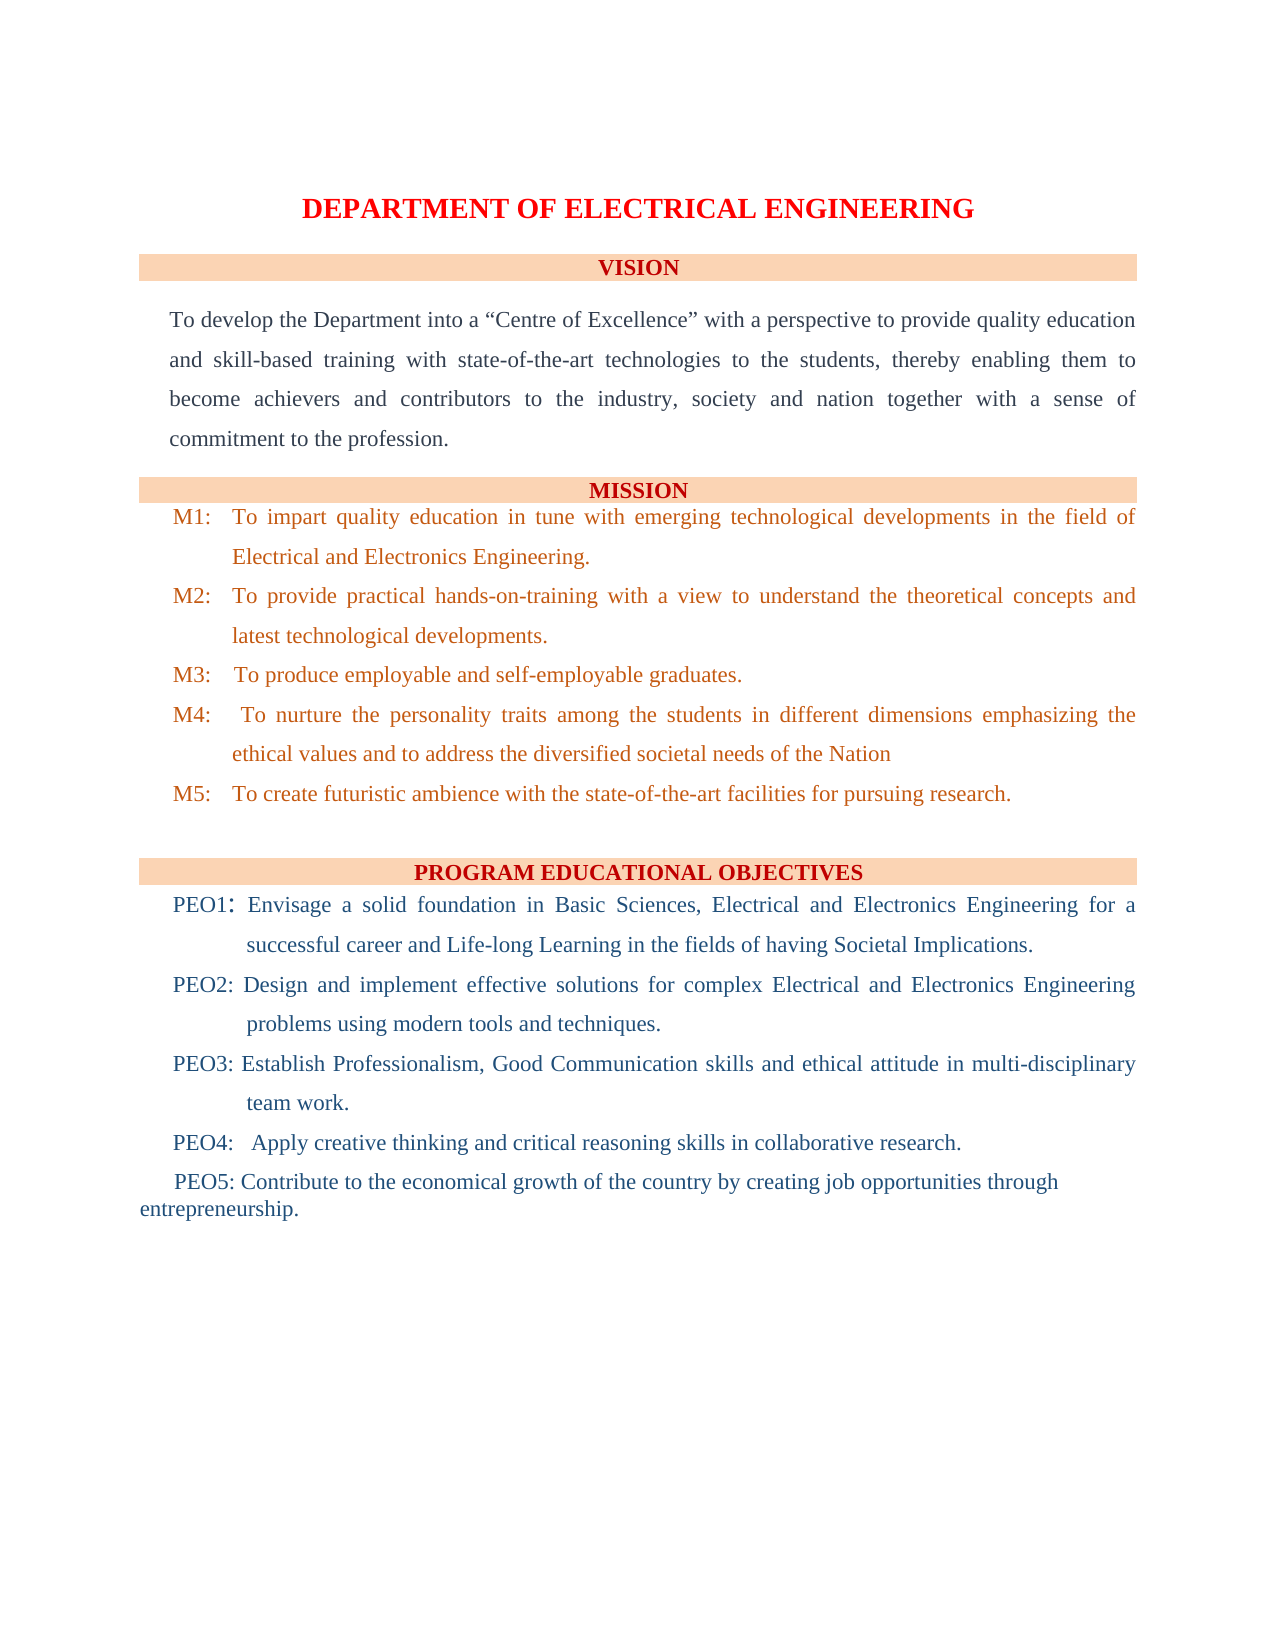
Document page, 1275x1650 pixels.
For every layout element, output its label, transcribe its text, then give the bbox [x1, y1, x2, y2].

text PEO3: Establish Professionalism, Good Communication skills and ethical attitude in multi-disciplinary team work. [173, 1050, 1137, 1116]
text M5: To create futuristic ambience with the state-of-the-art facilities for pursuing research. [173, 779, 1137, 806]
text PEO4: Apply creative thinking and critical reasoning skills in collaborative research. [139, 1129, 1137, 1155]
text PROGRAM EDUCATIONAL OBJECTIVES [139, 858, 1137, 885]
text DEPARTMENT OF ELECTRICAL ENGINEERING [139, 192, 1137, 225]
text PEO1: Envisage a solid foundation in Basic Sciences, Electrical and Electronics Engineering for a successful career and Life-long Learning in the fields of having Societal Implications. [173, 885, 1137, 958]
text M1: To impart quality education in tune with emerging technological developments in the field of Electrical and Electronics Engineering. [173, 503, 1137, 569]
text M4: To nurture the personality traits among the students in different dimensions emphasizing the ethical values and to address the diversified societal needs of the Nation [173, 701, 1137, 766]
text PEO2: Design and implement effective solutions for complex Electrical and Electronics Engineering problems using modern tools and techniques. [173, 971, 1137, 1037]
text To develop the Department into a “Centre of Excellence” with a perspective to provide quality education and skill-based training with state-of-the-art technologies to the students, thereby enabling them to become achievers and contributors to the industry, society and nation together with a sense of commitment to the profession. [169, 306, 1137, 451]
text VISION [139, 254, 1137, 281]
text M3: To produce employable and self-employable graduates. [173, 661, 1137, 687]
text PEO5: Contribute to the economical growth of the country by creating job opportunities through entrepreneurship. [139, 1168, 1137, 1221]
text M2: To provide practical hands-on-training with a view to understand the theoretical concepts and latest technological developments. [173, 582, 1137, 648]
text MISSION [139, 477, 1137, 503]
